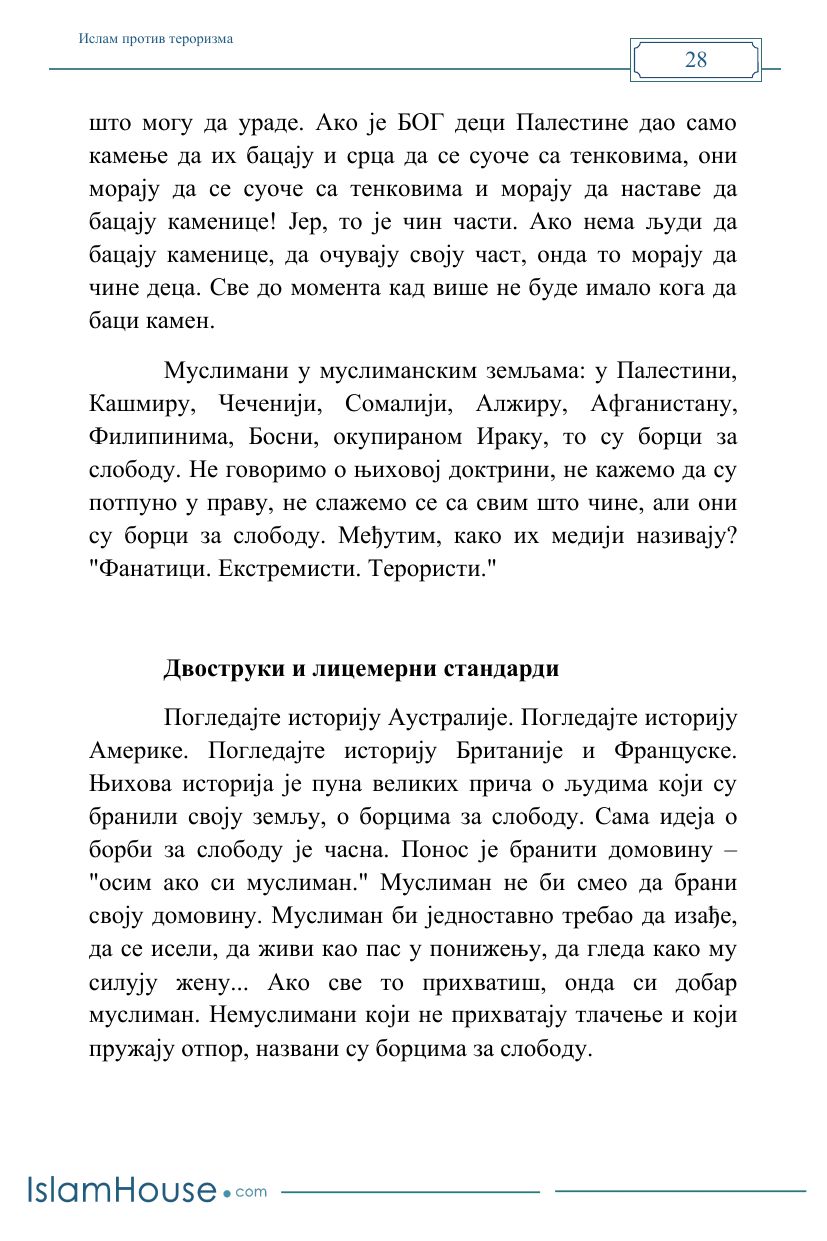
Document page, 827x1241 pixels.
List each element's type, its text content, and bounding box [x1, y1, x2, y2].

text Погледајте историју Аустралије. Погледајте историју Америке. Погледајте историју Британије и Француске. Њихова историја је пуна великих прича о људима који су бранили своју земљу, о борцима за слободу. Сама идеја о борби за слободу је часна. Понос је бранити домовину – "осим ако си муслиман." Муслиман не би смео да брани своју домовину. Муслиман би једноставно требао да изађе, да се исели, да живи као пас у понижењу, да гледа како му силују жену... Ако све то прихватиш, онда си добар муслиман. Немуслимани који не прихватају тлачење и који пружају отпор, названи су борцима за слободу. [89, 702, 738, 1061]
picture [548, 1170, 807, 1208]
text Двоструки и лицемерни стандарди [89, 653, 738, 681]
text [89, 107, 738, 334]
picture [20, 1171, 541, 1209]
text Муслимани у муслиманским земљама: у Палестини, Кашмиру, Чеченији, Сомалији, Алжиру, Афганистану, Филипинима, Босни, окупираном Ираку, то су борци за слободу. Не говоримо о њиховој доктрини, не кажемо да су потпуно у праву, не слажемо се са свим што чине, али они су борци за слободу. Међутим, како их медији називају? "Фанатици. Екстремисти. Терористи." [89, 355, 738, 582]
